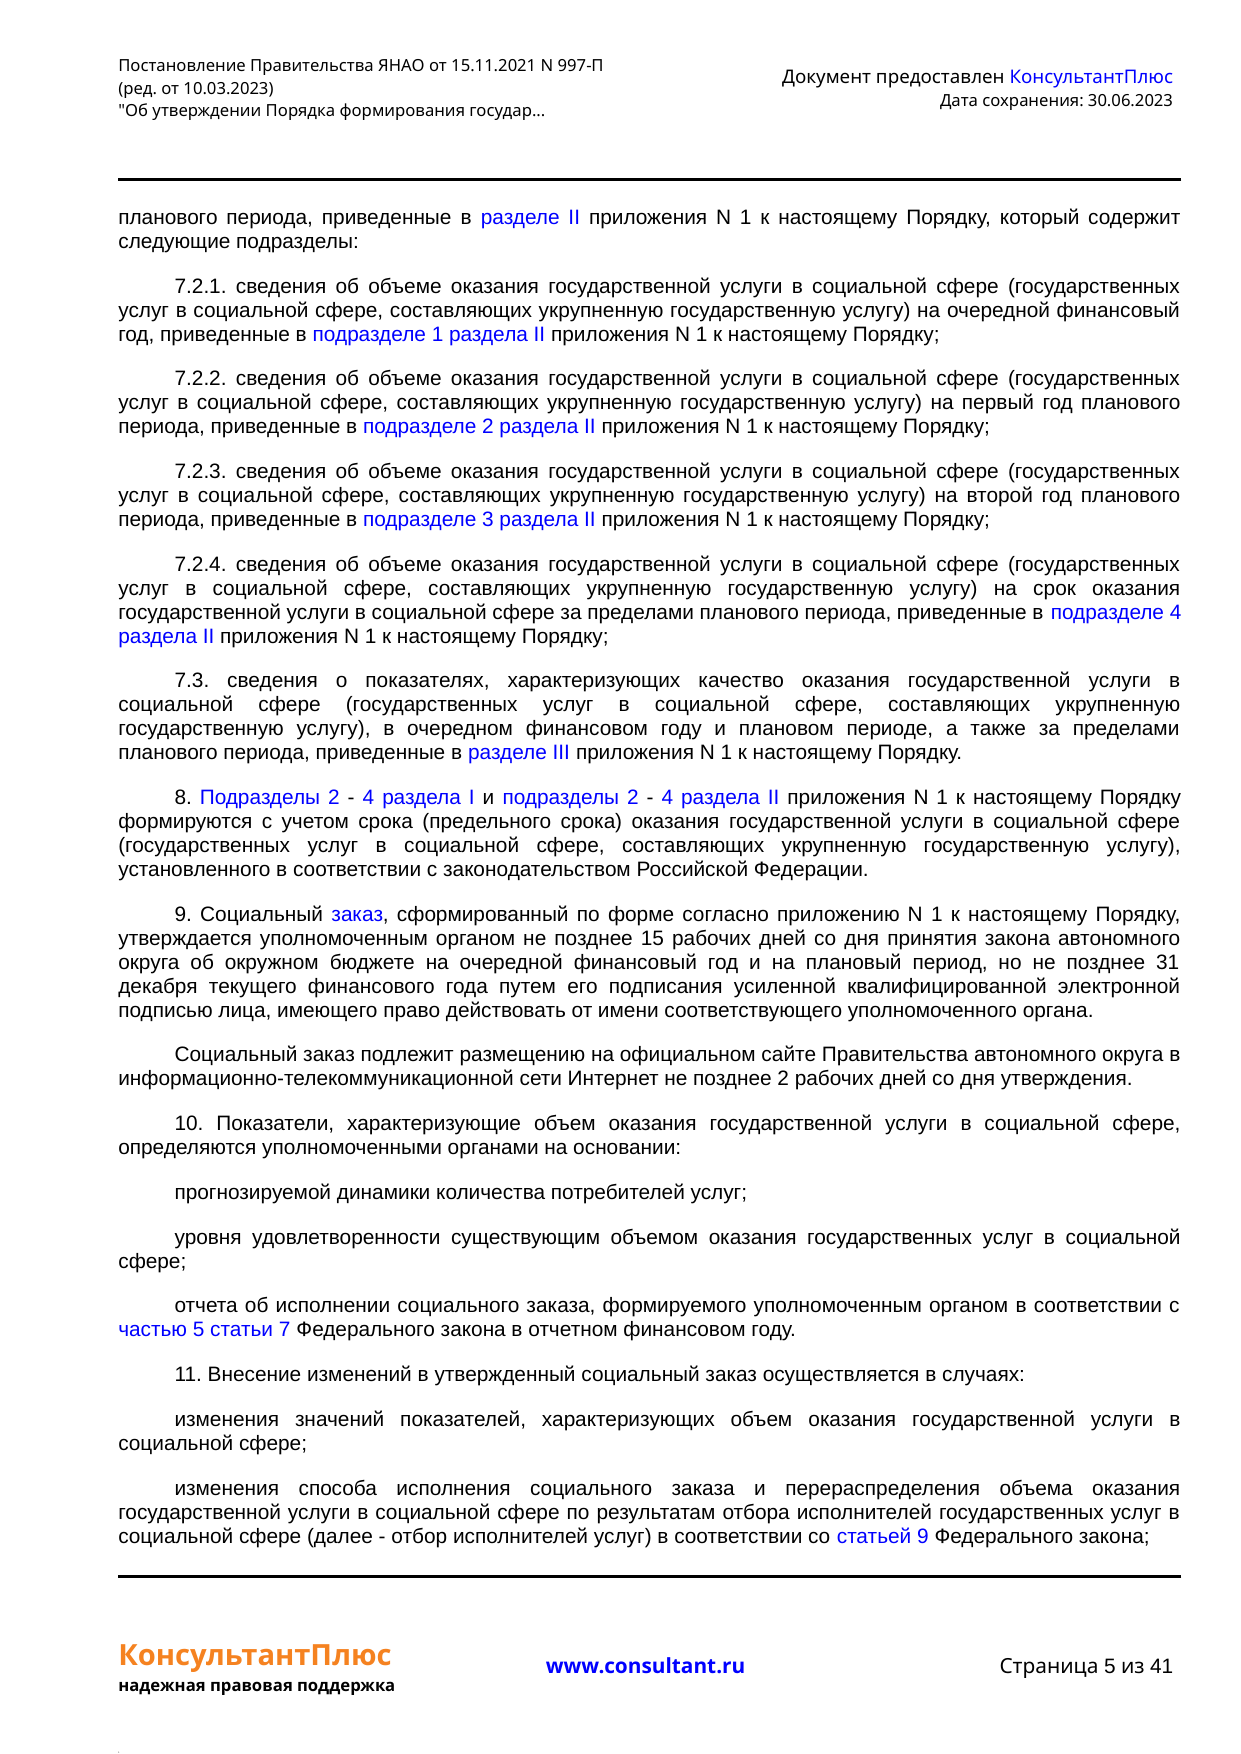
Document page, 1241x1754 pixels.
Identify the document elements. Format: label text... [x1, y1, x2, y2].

text изменения значений показателей, характеризующих объем оказания государственной услуги в социальной сфере; [118, 1407, 1181, 1455]
text 10. Показатели, характеризующие объем оказания государственной услуги в социальной сфере, определяются уполномоченными органами на основании: [118, 1111, 1181, 1159]
text 7.2.2. сведения об объеме оказания государственной услуги в социальной сфере (государственных услуг в социальной сфере, составляющих укрупненную государственную услугу) на первый год планового периода, приведенные в подразделе 2 раздела II приложения N 1 к настоящему Порядку; [118, 366, 1181, 438]
text прогнозируемой динамики количества потребителей услуг; [118, 1180, 1181, 1204]
text 8. Подразделы 2 - 4 раздела I и подразделы 2 - 4 раздела II приложения N 1 к настоящему Порядку формируются с учетом срока (предельного срока) оказания государственной услуги в социальной сфере (государственных услуг в социальной сфере, составляющих укрупненную государственную услугу), установленного в соответствии с законодательством Российской Федерации. [118, 785, 1181, 881]
text Социальный заказ подлежит размещению на официальном сайте Правительства автономного округа в информационно-телекоммуникационной сети Интернет не позднее 2 рабочих дней со дня утверждения. [118, 1042, 1181, 1090]
text 7.3. сведения о показателях, характеризующих качество оказания государственной услуги в социальной сфере (государственных услуг в социальной сфере, составляющих укрупненную государственную услугу), в очередном финансовом году и плановом периоде, а также за пределами планового периода, приведенные в разделе III приложения N 1 к настоящему Порядку. [118, 668, 1181, 764]
text изменения способа исполнения социального заказа и перераспределения объема оказания государственной услуги в социальной сфере по результатам отбора исполнителей государственных услуг в социальной сфере (далее - отбор исполнителей услуг) в соответствии со статьей 9 Федерального закона; [118, 1476, 1181, 1547]
text 11. Внесение изменений в утвержденный социальный заказ осуществляется в случаях: [118, 1362, 1181, 1386]
text 7.2.3. сведения об объеме оказания государственной услуги в социальной сфере (государственных услуг в социальной сфере, составляющих укрупненную государственную услугу) на второй год планового периода, приведенные в подразделе 3 раздела II приложения N 1 к настоящему Порядку; [118, 459, 1181, 531]
text уровня удовлетворенности существующим объемом оказания государственных услуг в социальной сфере; [118, 1224, 1181, 1272]
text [118, 205, 1181, 253]
text 9. Социальный заказ, сформированный по форме согласно приложению N 1 к настоящему Порядку, утверждается уполномоченным органом не позднее 15 рабочих дней со дня принятия закона автономного округа об окружном бюджете на очередной финансовый год и на плановый период, но не позднее 31 декабря текущего финансового года путем его подписания усиленной квалифицированной электронной подписью лица, имеющего право действовать от имени соответствующего уполномоченного органа. [118, 902, 1181, 1021]
text 7.2.4. сведения об объеме оказания государственной услуги в социальной сфере (государственных услуг в социальной сфере, составляющих укрупненную государственную услугу) на срок оказания государственной услуги в социальной сфере за пределами планового периода, приведенные в подразделе 4 раздела II приложения N 1 к настоящему Порядку; [118, 552, 1181, 647]
text отчета об исполнении социального заказа, формируемого уполномоченным органом в соответствии с частью 5 статьи 7 Федерального закона в отчетном финансовом году. [118, 1293, 1181, 1341]
text 7.2.1. сведения об объеме оказания государственной услуги в социальной сфере (государственных услуг в социальной сфере, составляющих укрупненную государственную услугу) на очередной финансовый год, приведенные в подразделе 1 раздела II приложения N 1 к настоящему Порядку; [118, 273, 1181, 345]
